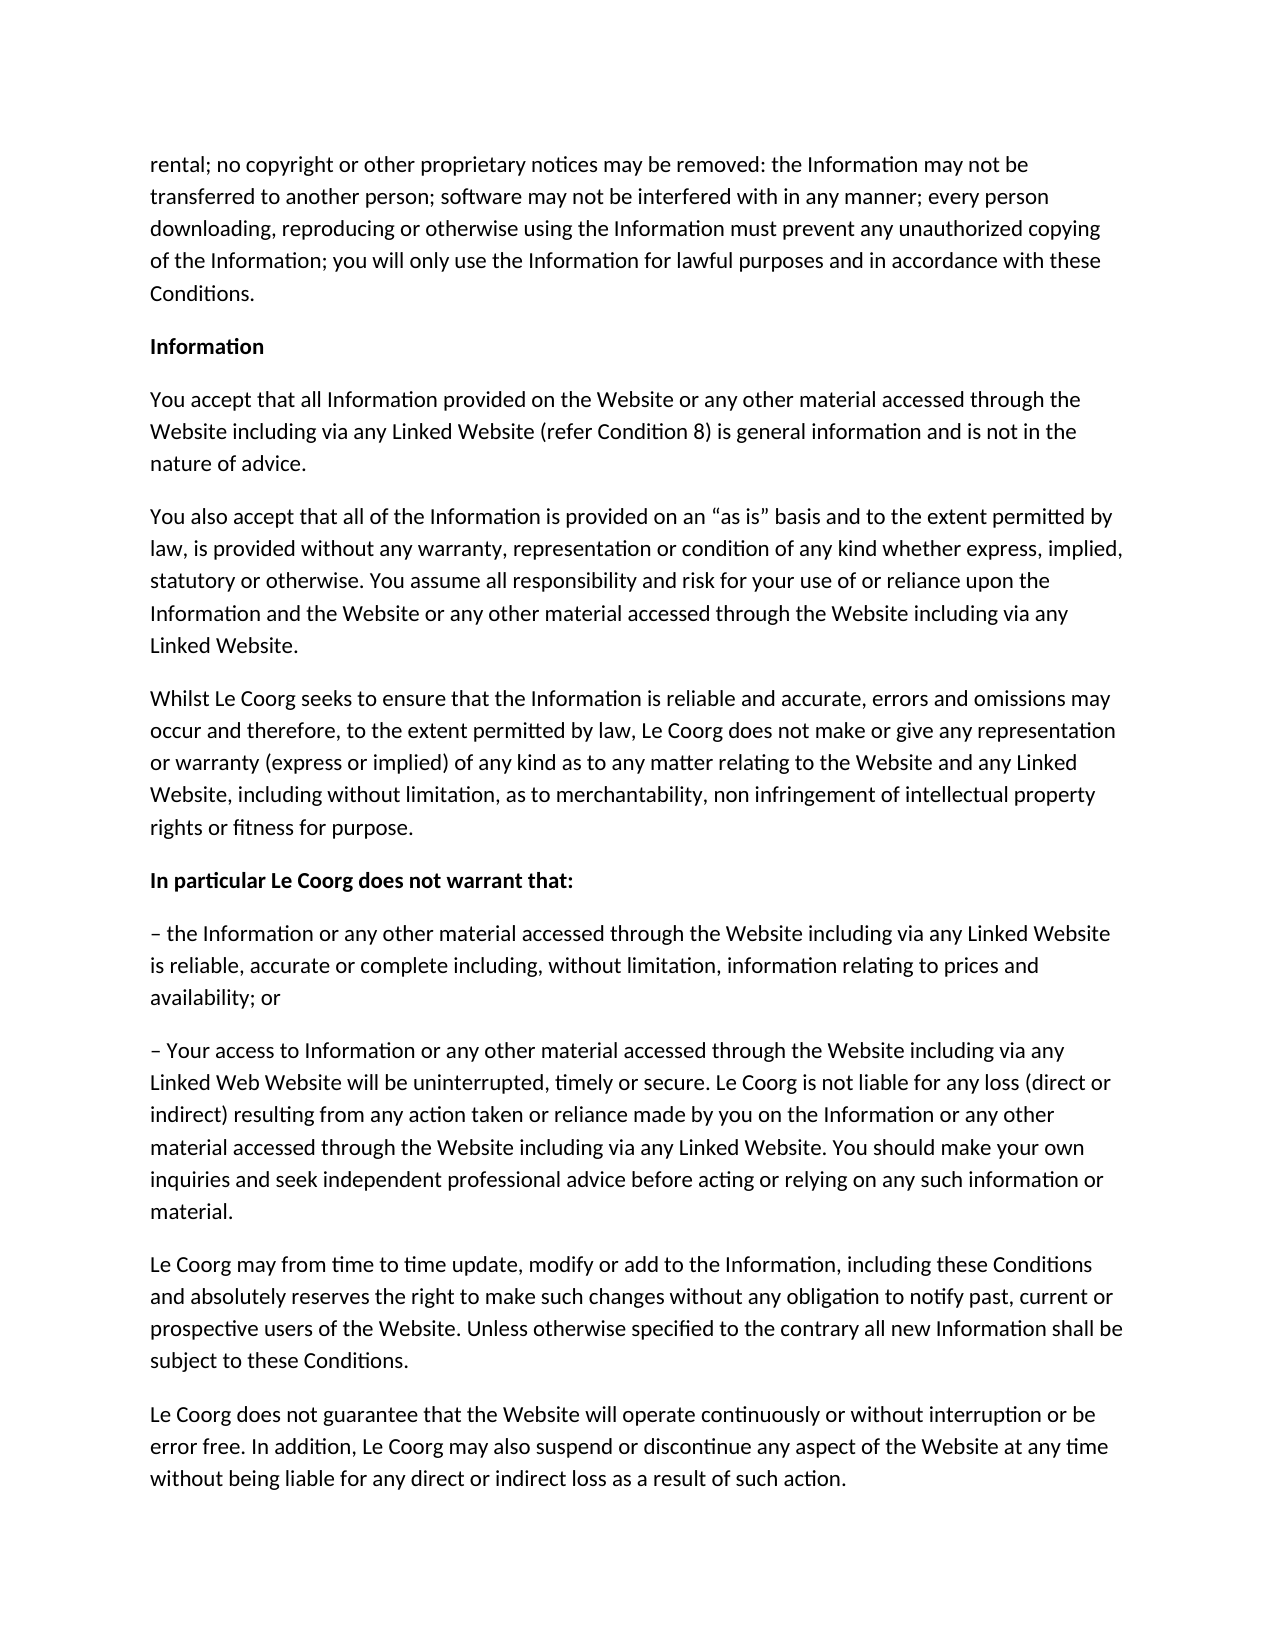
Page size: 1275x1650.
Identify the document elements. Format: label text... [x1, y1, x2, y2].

text You accept that all Information provided on the Website or any other material accessed through the Website including via any Linked Website (refer Condition 8) is general information and is not in the nature of advice. [150, 385, 1125, 477]
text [150, 150, 1125, 307]
text Whilst Le Coorg seeks to ensure that the Information is reliable and accurate, errors and omissions may occur and therefore, to the extent permitted by law, Le Coorg does not make or give any representation or warranty (express or implied) of any kind as to any matter relating to the Website and any Linked Website, including without limitation, as to merchantability, non infringement of intellectual property rights or fitness for purpose. [150, 684, 1125, 841]
text Le Coorg does not guarantee that the Website will operate continuously or without interruption or be error free. In addition, Le Coorg may also suspend or discontinue any aspect of the Website at any time without being liable for any direct or indirect loss as a result of such action. [150, 1400, 1125, 1492]
text Le Coorg may from time to time update, modify or add to the Information, including these Conditions and absolutely reserves the right to make such changes without any obligation to notify past, current or prospective users of the Website. Unless otherwise specified to the contrary all new Information shall be subject to these Conditions. [150, 1250, 1125, 1375]
text – the Information or any other material accessed through the Website including via any Linked Website is reliable, accurate or complete including, without limitation, information relating to prices and availability; or [150, 919, 1125, 1011]
text You also accept that all of the Information is provided on an “as is” basis and to the extent permitted by law, is provided without any warranty, representation or condition of any kind whether express, implied, statutory or otherwise. You assume all responsibility and risk for your use of or reliance upon the Information and the Website or any other material accessed through the Website including via any Linked Website. [150, 502, 1125, 659]
text Information [150, 332, 1125, 360]
text In particular Le Coorg does not warrant that: [150, 866, 1125, 894]
text – Your access to Information or any other material accessed through the Website including via any Linked Web Website will be uninterrupted, timely or secure. Le Coorg is not liable for any loss (direct or indirect) resulting from any action taken or reliance made by you on the Information or any other material accessed through the Website including via any Linked Website. You should make your own inquiries and seek independent professional advice before acting or relying on any such information or material. [150, 1036, 1125, 1225]
